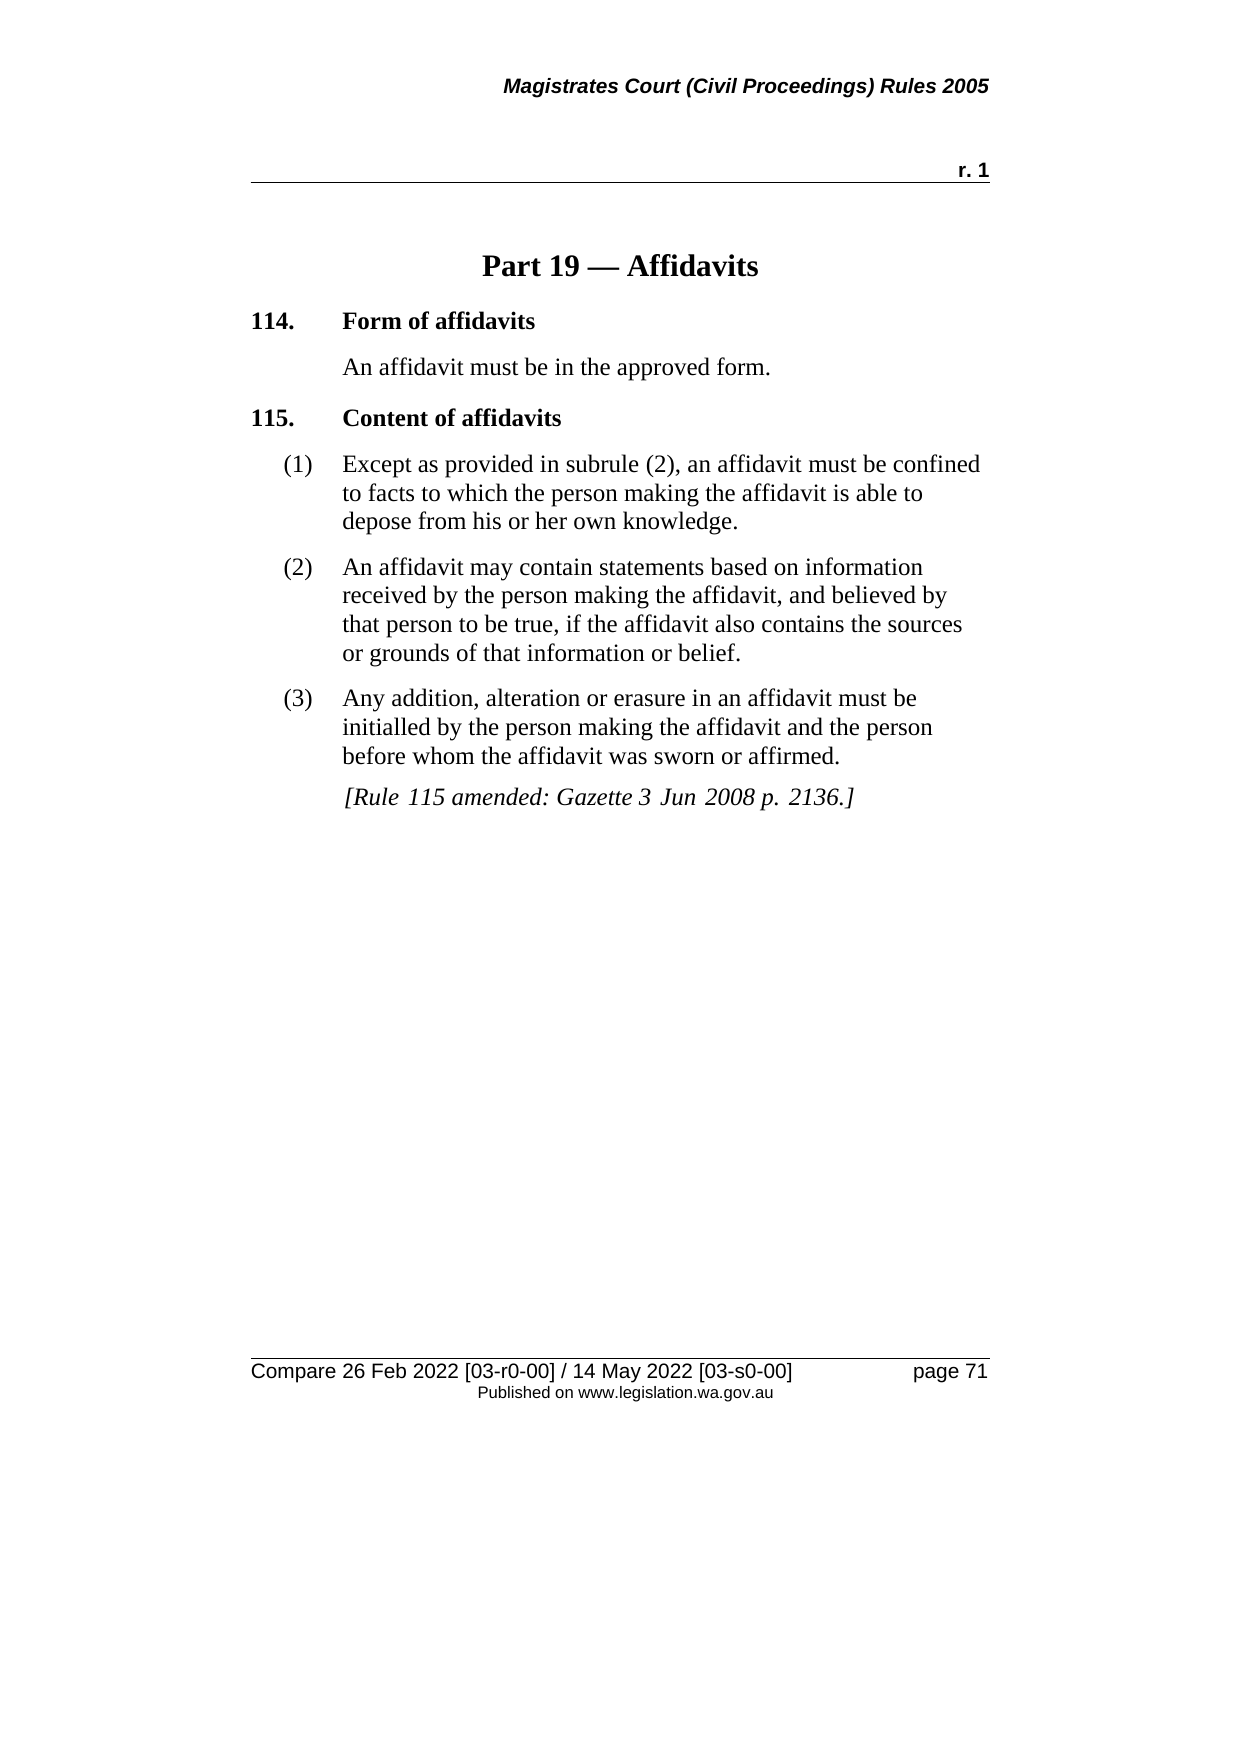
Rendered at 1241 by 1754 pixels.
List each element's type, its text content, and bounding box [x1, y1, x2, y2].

text (2) An affidavit may contain statements based on information received by the person making the affidavit, and believed by that person to be true, if the affidavit also contains the sources or grounds of that information or belief. [251, 552, 990, 667]
text An affidavit must be in the approved form. [251, 352, 990, 381]
text (3) Any addition, alteration or erasure in an affidavit must be initialled by the person making the affidavit and the person before whom the affidavit was sworn or affirmed. [251, 683, 990, 770]
text (1) Except as provided in subrule (2), an affidavit must be confined to facts to which the person making the affidavit is able to depose from his or her own knowledge. [251, 449, 990, 535]
subtitle 114. Form of affidavits [251, 306, 990, 335]
subtitle Part 19 — Affidavits [251, 247, 990, 283]
subtitle 115. Content of affidavits [251, 403, 990, 432]
text [Rule 115 amended: Gazette 3 Jun 2008 p. 2136.] [251, 782, 990, 811]
